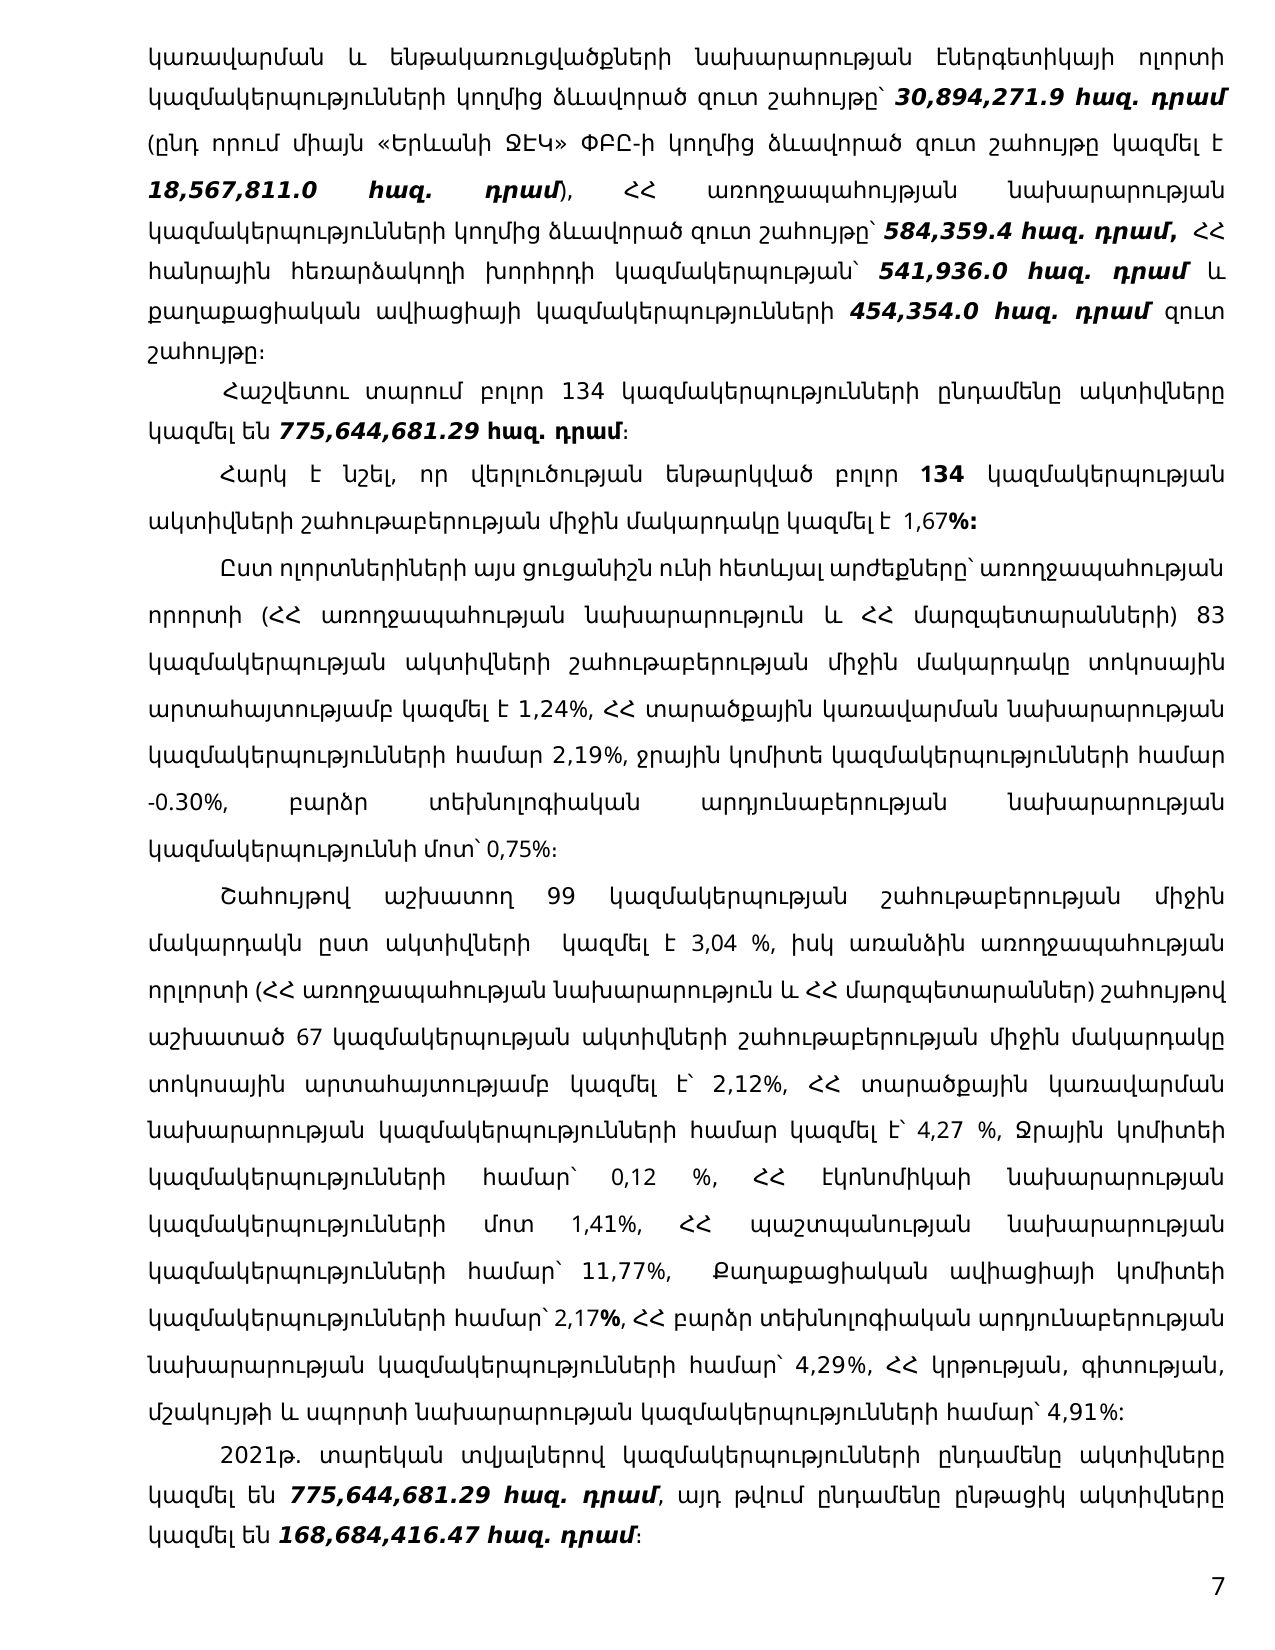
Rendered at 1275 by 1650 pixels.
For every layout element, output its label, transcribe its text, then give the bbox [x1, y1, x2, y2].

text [148, 44, 1226, 365]
text Շահույթով աշխատող 99 կազմակերպության շահութաբերության միջին մակարդակն ըստ ակտիվների կազմել է 3,04 %, իսկ առանձին առողջապահության որլորտի (ՀՀ առողջապահության նախարարություն և ՀՀ մարզպետարաններ) շահույթով աշխատած 67 կազմակերպության ակտիվների շահութաբերության միջին մակարդակը տոկոսային արտահայտությամբ կազմել է՝ 2,12%, ՀՀ տարածքային կառավարման նախարարության կազմակերպությունների համար կազմել է՝ 4,27 %, Ջրային կոմիտեի կազմակերպությունների համար՝ 0,12 %, ՀՀ էկոնոմիկաի նախարարության կազմակերպությունների մոտ 1,41%, ՀՀ պաշտպանության նախարարության կազմակերպությունների համար՝ 11,77%, Քաղաքացիական ավիացիայի կոմիտեի կազմակերպությունների համար՝ 2,17%, ՀՀ բարձր տեխնոլոգիական արդյունաբերության նախարարության կազմակերպությունների համար՝ 4,29%, ՀՀ կրթության, գիտության, մշակույթի և սպորտի նախարարության կազմակերպությունների համար՝ 4,91%: [148, 880, 1226, 1427]
text Հարկ է նշել, որ վերլուծության ենթարկված բոլոր 134 կազմակերպության ակտիվների շահութաբերության միջին մակարդակը կազմել է 1,67%: [148, 458, 1226, 536]
text Հաշվետու տարում բոլոր 134 կազմակերպությունների ընդամենը ակտիվները կազմել են 775,644,681․29 հազ. դրամ։ [148, 378, 1226, 445]
text Ըստ ոլորտներիների այս ցուցանիշն ունի հետևյալ արժեքները՝ առողջապահության որորտի (ՀՀ առողջապահության նախարարություն և ՀՀ մարզպետարանների) 83 կազմակերպության ակտիվների շահութաբերության միջին մակարդակը տոկոսային արտահայտությամբ կազմել է 1,24%, ՀՀ տարածքային կառավարման նախարարության կազմակերպությունների համար 2,19%, ջրային կոմիտե կազմակերպությունների համար -0.30%, բարձր տեխնոլոգիական արդյունաբերության նախարարության կազմակերպություննի մոտ՝ 0,75%։ [148, 552, 1226, 864]
text 2021թ. տարեկան տվյալներով կազմակերպությունների ընդամենը ակտիվները կազմել են 775,644,681․29 հազ․ դրամ, այդ թվում ընդամենը ընթացիկ ակտիվները կազմել են 168,684,416․47 հազ․ դրամ։ [148, 1442, 1226, 1549]
